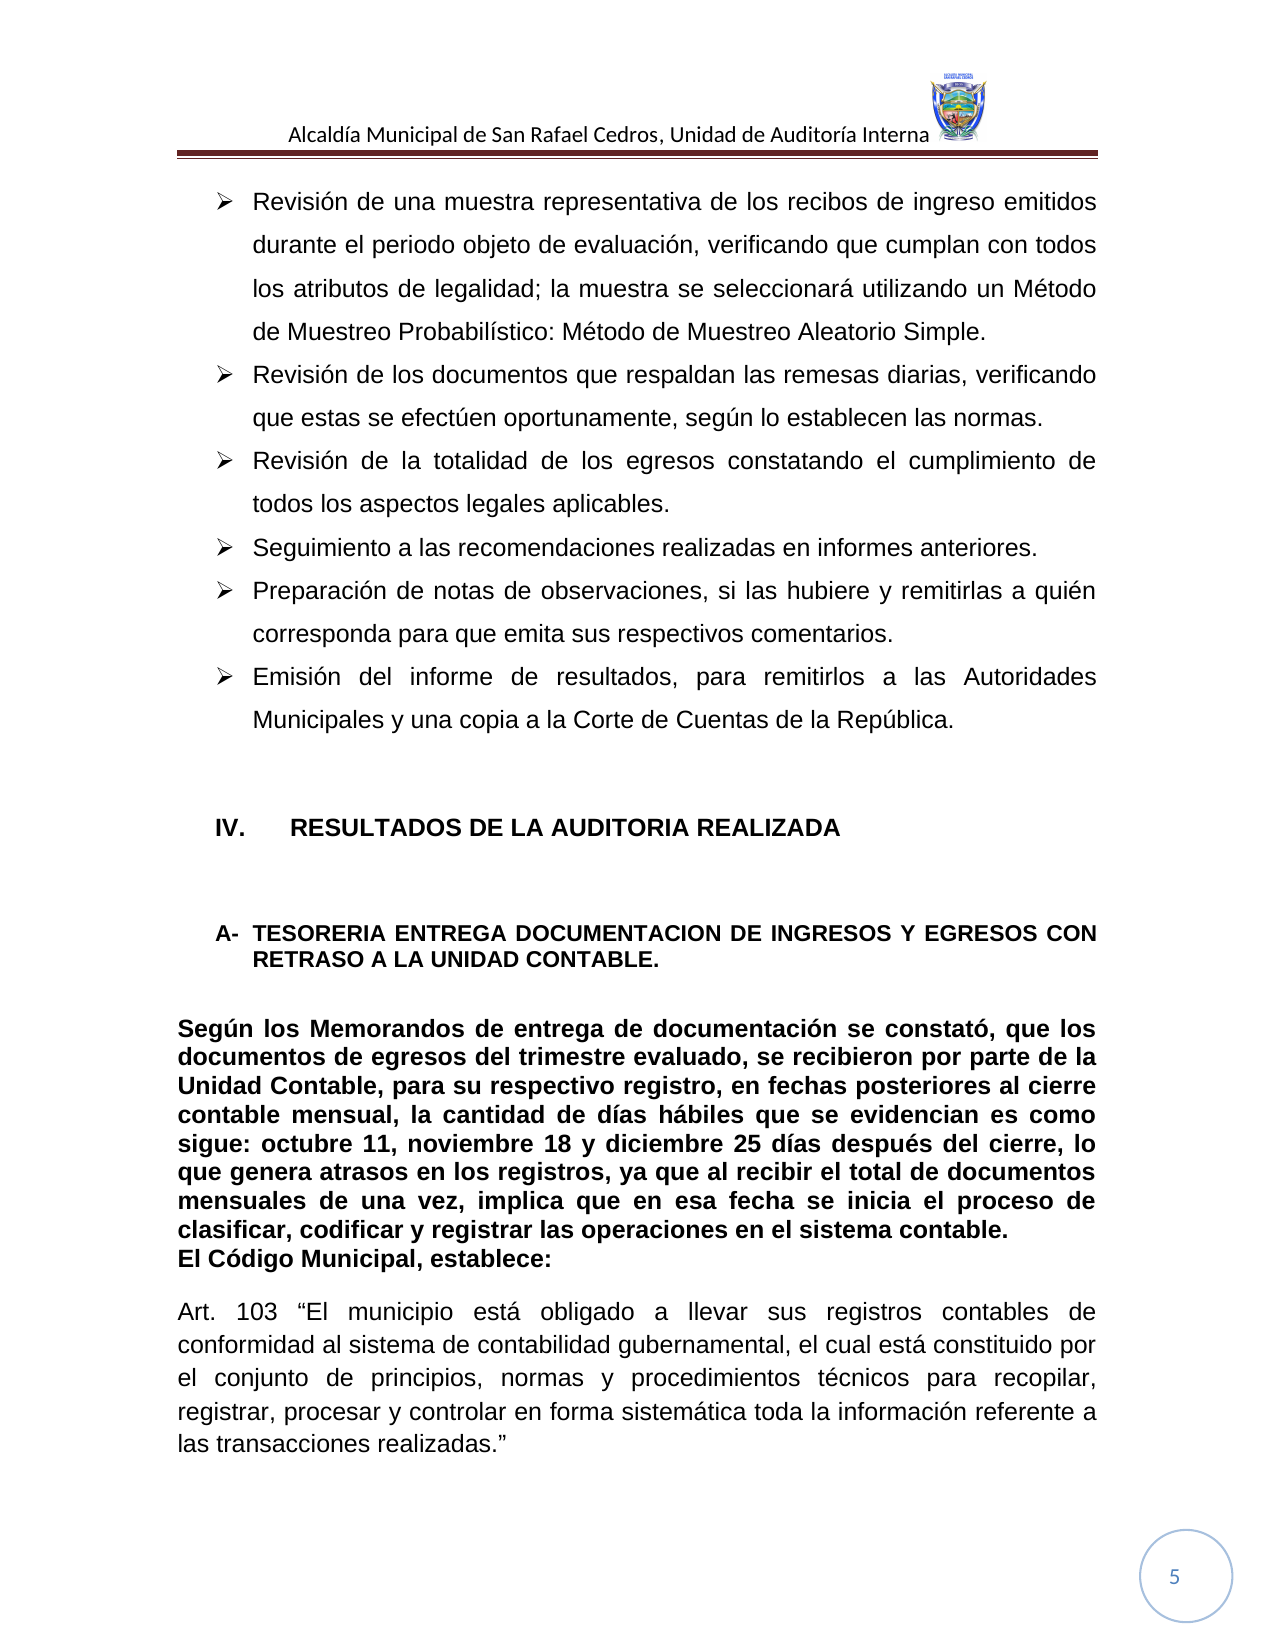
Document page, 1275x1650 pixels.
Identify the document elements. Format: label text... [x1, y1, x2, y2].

list Emisión del informe de resultados, para remitirlos a las Autoridades Municipales y una copia a la Corte de Cuentas de la República. [215, 662, 1098, 734]
list Revisión de la totalidad de los egresos constatando el cumplimiento de todos los aspectos legales aplicables. [215, 446, 1098, 518]
picture [930, 73, 987, 142]
list Preparación de notas de observaciones, si las hubiere y remitirlas a quién corresponda para que emita sus respectivos comentarios. [215, 576, 1098, 648]
list Seguimiento a las recomendaciones realizadas en informes anteriores. [215, 533, 1098, 561]
list Revisión de una muestra representativa de los recibos de ingreso emitidos durante el periodo objeto de evaluación, verificando que cumplan con todos los atributos de legalidad; la muestra se seleccionará utilizando un Método de Muestreo Probabilístico: Método de Muestreo Aleatorio Simple. [215, 187, 1098, 346]
text Según los Memorandos de entrega de documentación se constató, que los documentos de egresos del trimestre evaluado, se recibieron por parte de la Unidad Contable, para su respectivo registro, en fechas posteriores al cierre contable mensual, la cantidad de días hábiles que se evidencian es como sigue: octubre 11, noviembre 18 y diciembre 25 días después del cierre, lo que genera atrasos en los registros, ya que al recibir el total de documentos mensuales de una vez, implica que en esa fecha se inicia el proceso de clasificar, codificar y registrar las operaciones en el sistema contable. [177, 1013, 1098, 1243]
text El Código Municipal, establece: [177, 1243, 1098, 1272]
list Revisión de los documentos que respaldan las remesas diarias, verificando que estas se efectúen oportunamente, según lo establecen las normas. [215, 360, 1098, 432]
list TESORERIA ENTREGA DOCUMENTACION DE INGRESOS Y EGRESOS CON RETRASO A LA UNIDAD CONTABLE. [215, 919, 1098, 972]
list RESULTADOS DE LA AUDITORIA REALIZADA [215, 812, 1098, 841]
text Art. 103 “El municipio está obligado a llevar sus registros contables de conformidad al sistema de contabilidad gubernamental, el cual está constituido por el conjunto de principios, normas y procedimientos técnicos para recopilar, registrar, procesar y controlar en forma sistemática toda la información referente a las transacciones realizadas.” [177, 1297, 1098, 1458]
